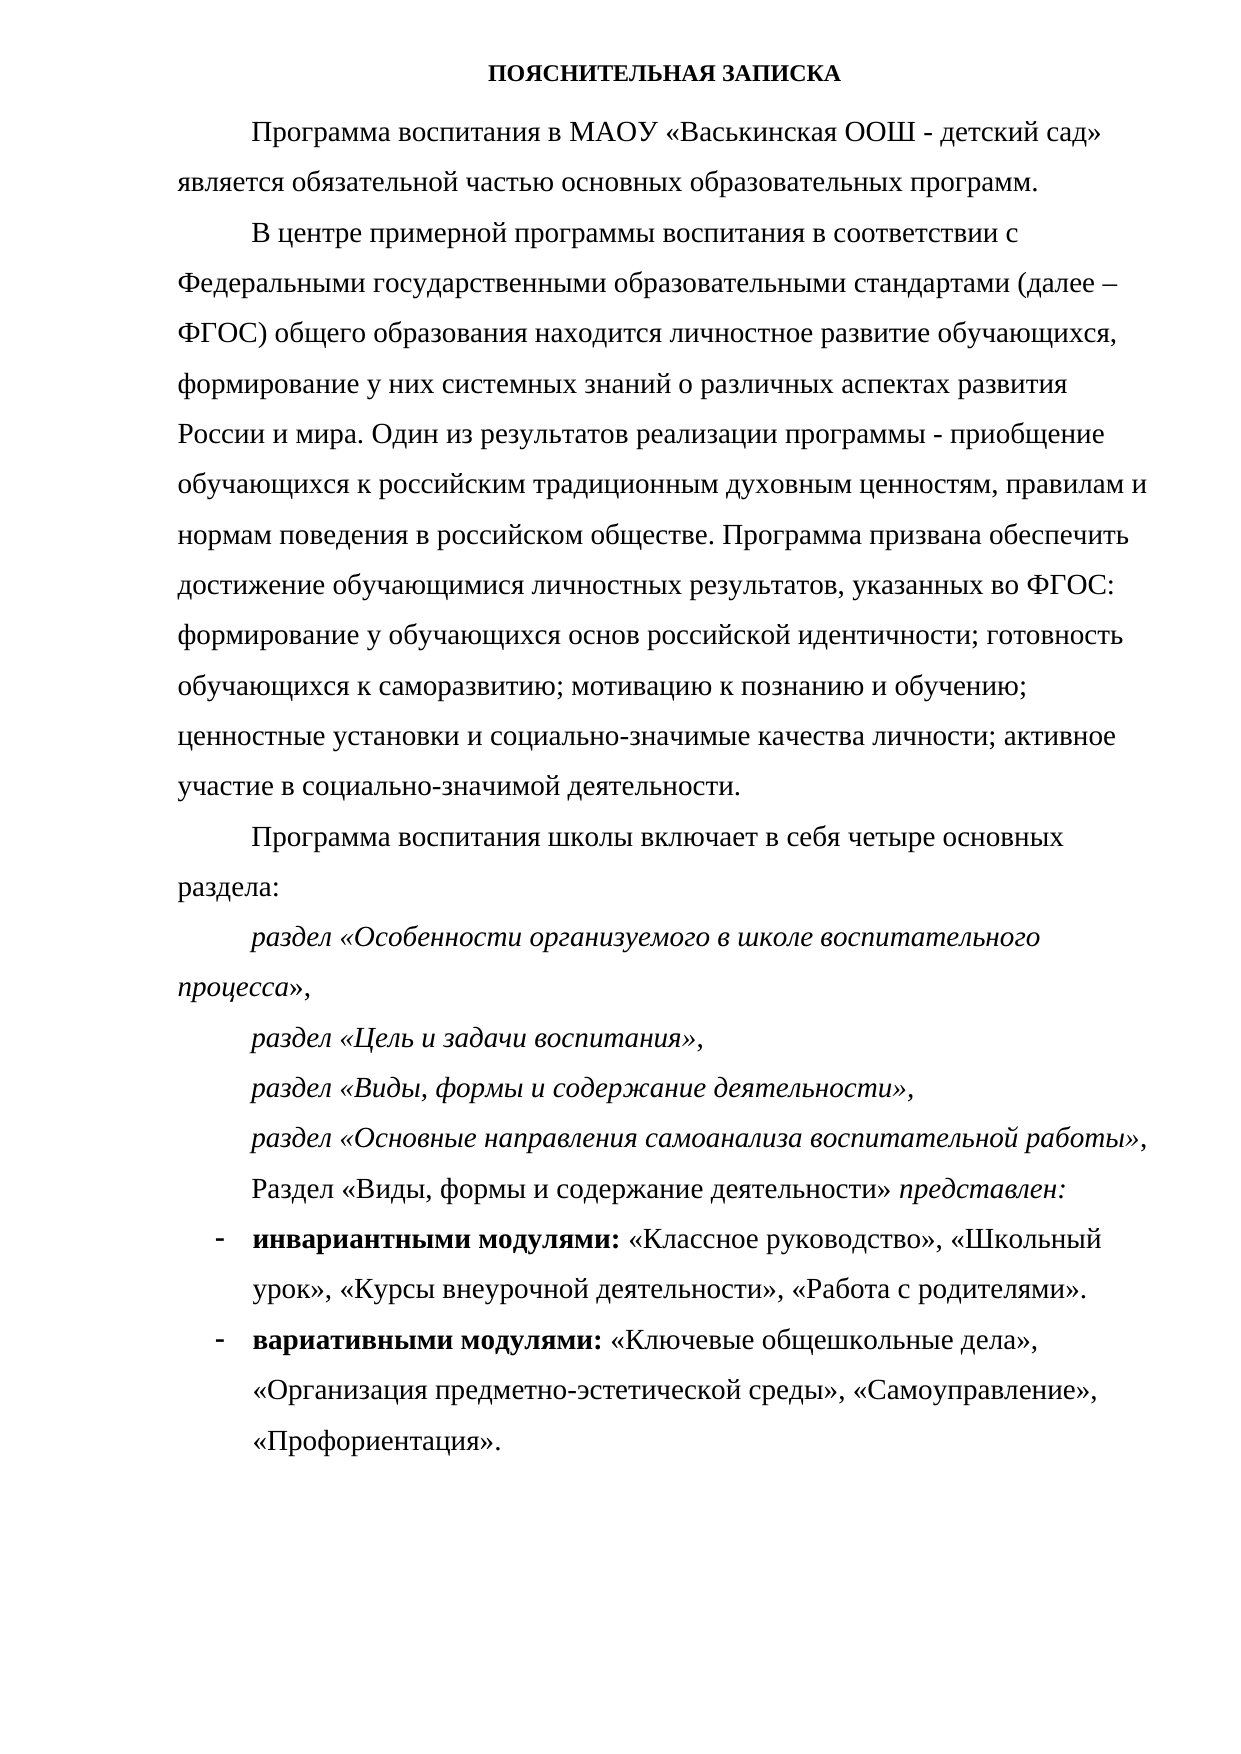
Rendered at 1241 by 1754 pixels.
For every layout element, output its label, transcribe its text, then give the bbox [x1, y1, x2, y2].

text раздел «Виды, формы и содержание деятельности», [177, 1070, 1152, 1104]
text Раздел «Виды, формы и содержание деятельности» представлен: [177, 1171, 1152, 1204]
text ПОЯСНИТЕЛЬНАЯ ЗАПИСКА [177, 59, 1152, 87]
text раздел «Цель и задачи воспитания», [177, 1020, 1152, 1053]
text В центре примерной программы воспитания в соответствии с Федеральными государственными образовательными стандартами (далее –ФГОС) общего образования находится личностное развитие обучающихся, формирование у них системных знаний о различных аспектах развития России и мира. Один из результатов реализации программы - приобщение обучающихся к российским традиционным духовным ценностям, правилам и нормам поведения в российском обществе. Программа призвана обеспечить достижение обучающимися личностных результатов, указанных во ФГОС: формирование у обучающихся основ российской идентичности; готовность обучающихся к саморазвитию; мотивацию к познанию и обучению; ценностные установки и социально-значимые качества личности; активное участие в социально-значимой деятельности. [177, 215, 1152, 802]
text раздел «Основные направления самоанализа воспитательной работы», [177, 1121, 1152, 1154]
text является обязательной частью основных образовательных программ. [177, 164, 1152, 198]
list инвариантными модулями: «Классное руководство», «Школьный урок», «Курсы внеурочной деятельности», «Работа с родителями». [215, 1221, 1152, 1305]
list вариативными модулями: «Ключевые общешкольные дела», «Организация предметно-эстетической среды», «Самоуправление», «Профориентация». [215, 1322, 1152, 1456]
text Программа воспитания в МАОУ «Васькинская ООШ - детский сад» [177, 114, 1152, 148]
text Программа воспитания школы включает в себя четыре основных раздела: [177, 819, 1152, 902]
text раздел «Особенности организуемого в школе воспитательного процесса», [177, 919, 1152, 1003]
